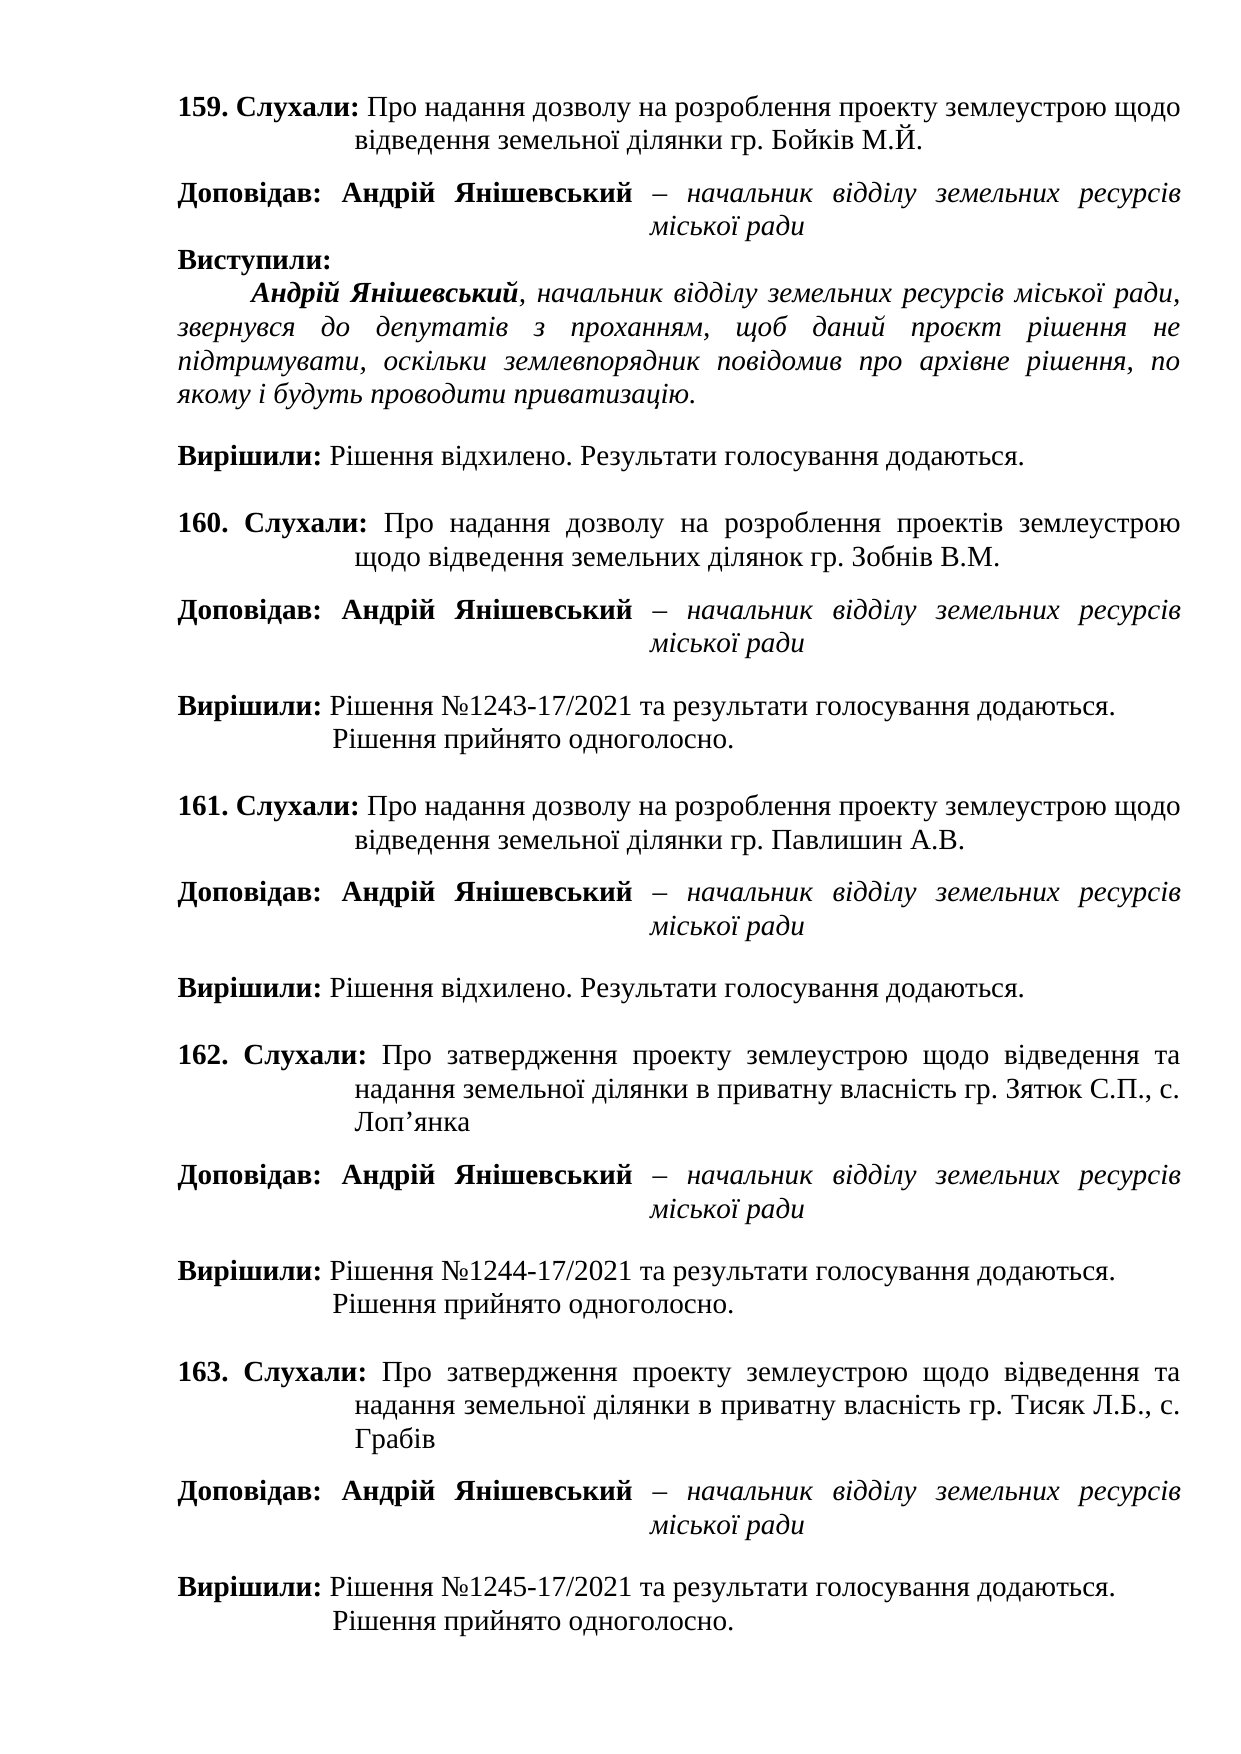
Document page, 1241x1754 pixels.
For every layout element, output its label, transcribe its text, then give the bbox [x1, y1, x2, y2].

text Вирішили: Рішення №1244-17/2021 та результати голосування додаються. [177, 1253, 1181, 1287]
text Вирішили: Рішення відхилено. Результати голосування додаються. [177, 438, 1181, 472]
text Виступили: [177, 242, 1181, 276]
text Рішення прийнято одноголосно. [177, 1287, 1181, 1320]
text Доповідав: Андрій Янішевський – начальник відділу земельних ресурсів міської ради [177, 874, 1181, 942]
text 162. Слухали: Про затвердження проекту землеустрою щодо відведення та надання земельної ділянки в приватну власність гр. Зятюк С.П., с. Лоп’янка [177, 1037, 1181, 1138]
text Вирішили: Рішення відхилено. Результати голосування додаються. [177, 970, 1181, 1004]
text Доповідав: Андрій Янішевський – начальник відділу земельних ресурсів міської ради [177, 592, 1181, 659]
text Вирішили: Рішення №1245-17/2021 та результати голосування додаються. [177, 1569, 1181, 1603]
text 160. Слухали: Про надання дозволу на розроблення проектів землеустрою щодо відведення земельних ділянок гр. Зобнів В.М. [177, 506, 1181, 573]
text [177, 1473, 1181, 1541]
text Доповідав: Андрій Янішевський – начальник відділу земельних ресурсів міської ради [177, 1157, 1181, 1224]
text Рішення прийнято одноголосно. [177, 721, 1181, 755]
text 161. Слухали: Про надання дозволу на розроблення проекту землеустрою щодо відведення земельної ділянки гр. Павлишин А.В. [177, 788, 1181, 855]
text 159. Слухали: Про надання дозволу на розроблення проекту землеустрою щодо відведення земельної ділянки гр. Бойків М.Й. [177, 89, 1181, 156]
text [177, 175, 1181, 242]
text Рішення прийнято одноголосно. [177, 1603, 1181, 1636]
text Андрій Янішевський, начальник відділу земельних ресурсів міської ради, звернувся до депутатів з проханням, щоб даний проєкт рішення не підтримувати, оскільки землевпорядник повідомив про архівне рішення, по якому і будуть проводити приватизацію. [177, 276, 1181, 410]
text Вирішили: Рішення №1243-17/2021 та результати голосування додаються. [177, 688, 1181, 721]
text 163. Слухали: Про затвердження проекту землеустрою щодо відведення та надання земельної ділянки в приватну власність гр. Тисяк Л.Б., с. Грабів [177, 1354, 1181, 1454]
